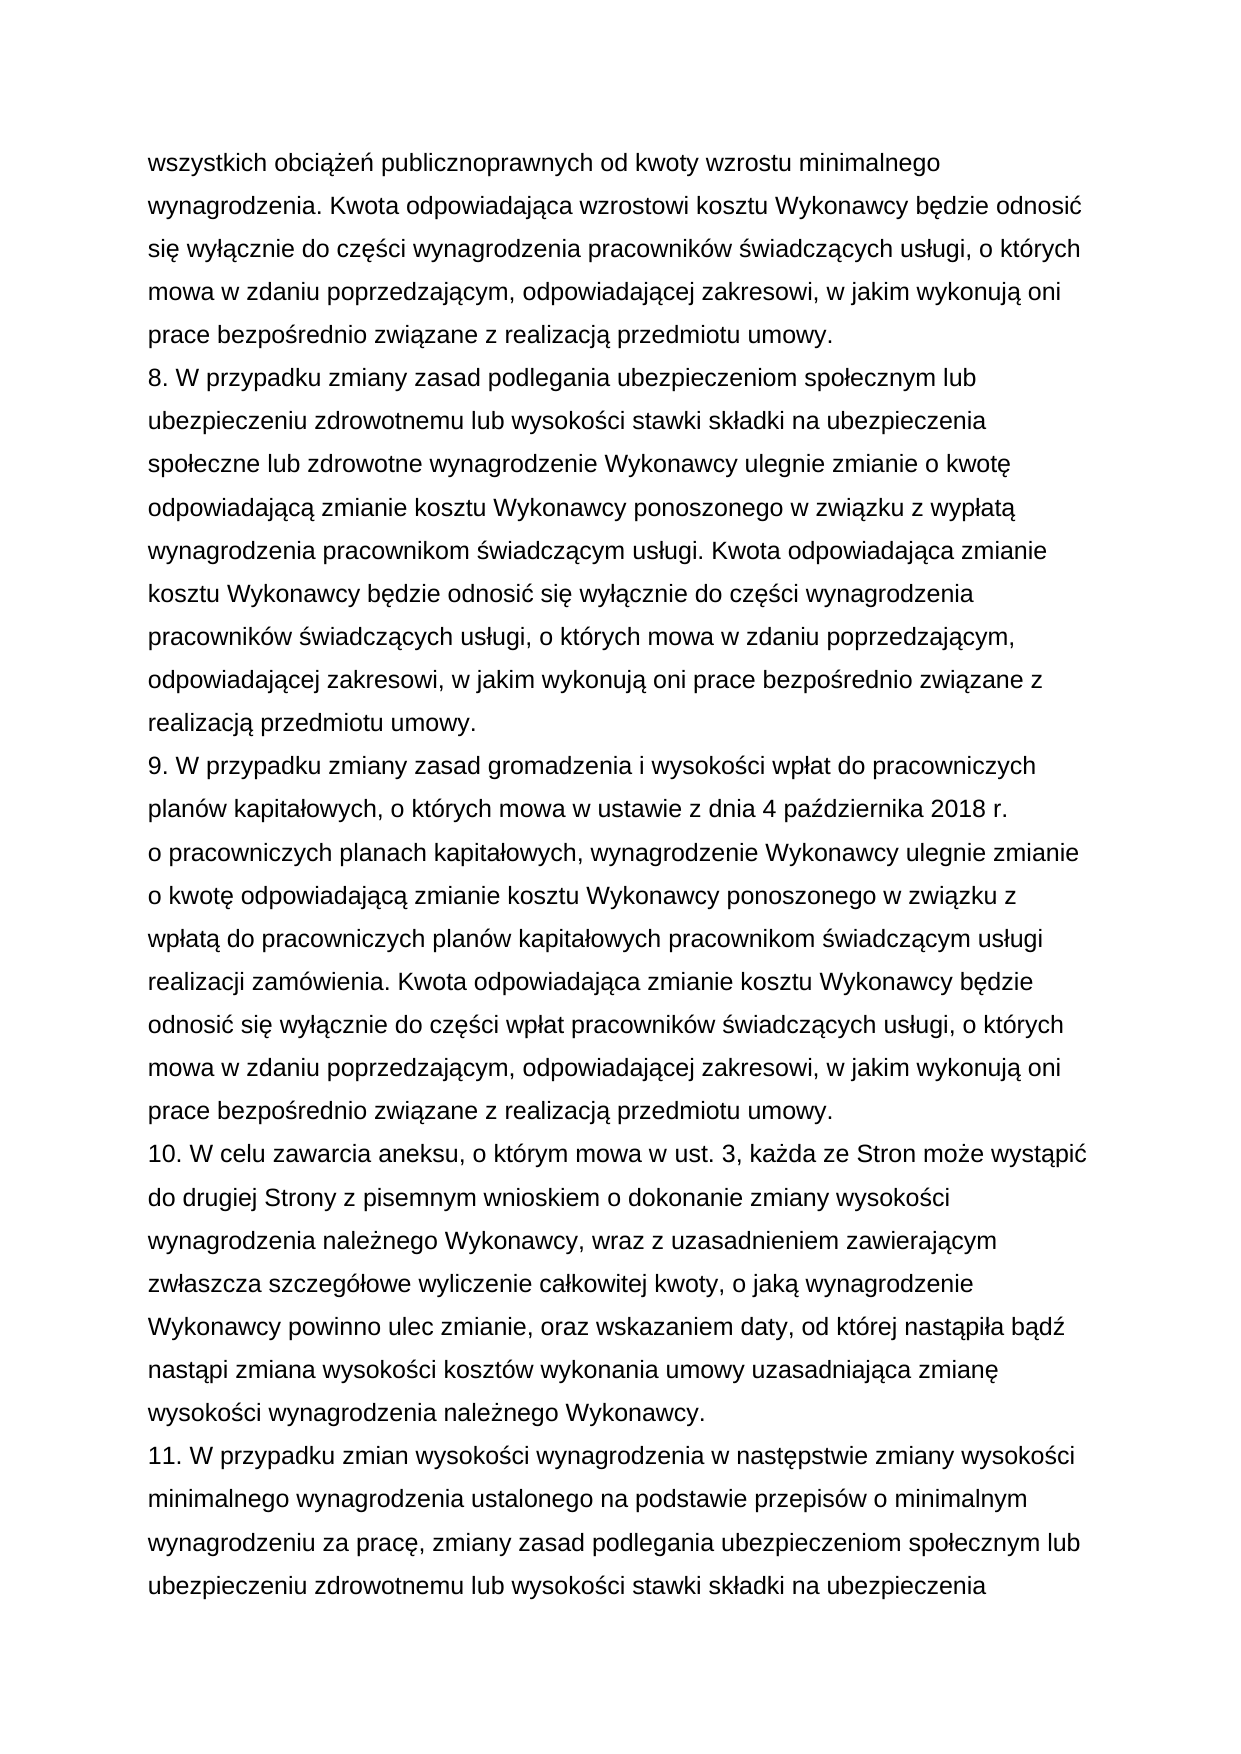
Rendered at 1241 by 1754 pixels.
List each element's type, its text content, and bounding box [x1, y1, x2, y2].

text 9. W przypadku zmiany zasad gromadzenia i wysokości wpłat do pracowniczych planów kapitałowych, o których mowa w ustawie z dnia 4 października 2018 r. [148, 751, 1093, 823]
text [148, 1441, 1093, 1599]
text o pracowniczych planach kapitałowych, wynagrodzenie Wykonawcy ulegnie zmianie o kwotę odpowiadającą zmianie kosztu Wykonawcy ponoszonego w związku z wpłatą do pracowniczych planów kapitałowych pracownikom świadczącym usługi realizacji zamówienia. Kwota odpowiadająca zmianie kosztu Wykonawcy będzie odnosić się wyłącznie do części wpłat pracowników świadczących usługi, o których mowa w zdaniu poprzedzającym, odpowiadającej zakresowi, w jakim wykonują oni prace bezpośrednio związane z realizacją przedmiotu umowy. [148, 838, 1093, 1125]
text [148, 148, 1093, 349]
text 8. W przypadku zmiany zasad podlegania ubezpieczeniom społecznym lub ubezpieczeniu zdrowotnemu lub wysokości stawki składki na ubezpieczenia społeczne lub zdrowotne wynagrodzenie Wykonawcy ulegnie zmianie o kwotę odpowiadającą zmianie kosztu Wykonawcy ponoszonego w związku z wypłatą wynagrodzenia pracownikom świadczącym usługi. Kwota odpowiadająca zmianie kosztu Wykonawcy będzie odnosić się wyłącznie do części wynagrodzenia pracowników świadczących usługi, o których mowa w zdaniu poprzedzającym, odpowiadającej zakresowi, w jakim wykonują oni prace bezpośrednio związane z realizacją przedmiotu umowy. [148, 363, 1093, 737]
text 10. W celu zawarcia aneksu, o którym mowa w ust. 3, każda ze Stron może wystąpić do drugiej Strony z pisemnym wnioskiem o dokonanie zmiany wysokości wynagrodzenia należnego Wykonawcy, wraz z uzasadnieniem zawierającym zwłaszcza szczegółowe wyliczenie całkowitej kwoty, o jaką wynagrodzenie Wykonawcy powinno ulec zmianie, oraz wskazaniem daty, od której nastąpiła bądź nastąpi zmiana wysokości kosztów wykonania umowy uzasadniająca zmianę wysokości wynagrodzenia należnego Wykonawcy. [148, 1139, 1093, 1427]
